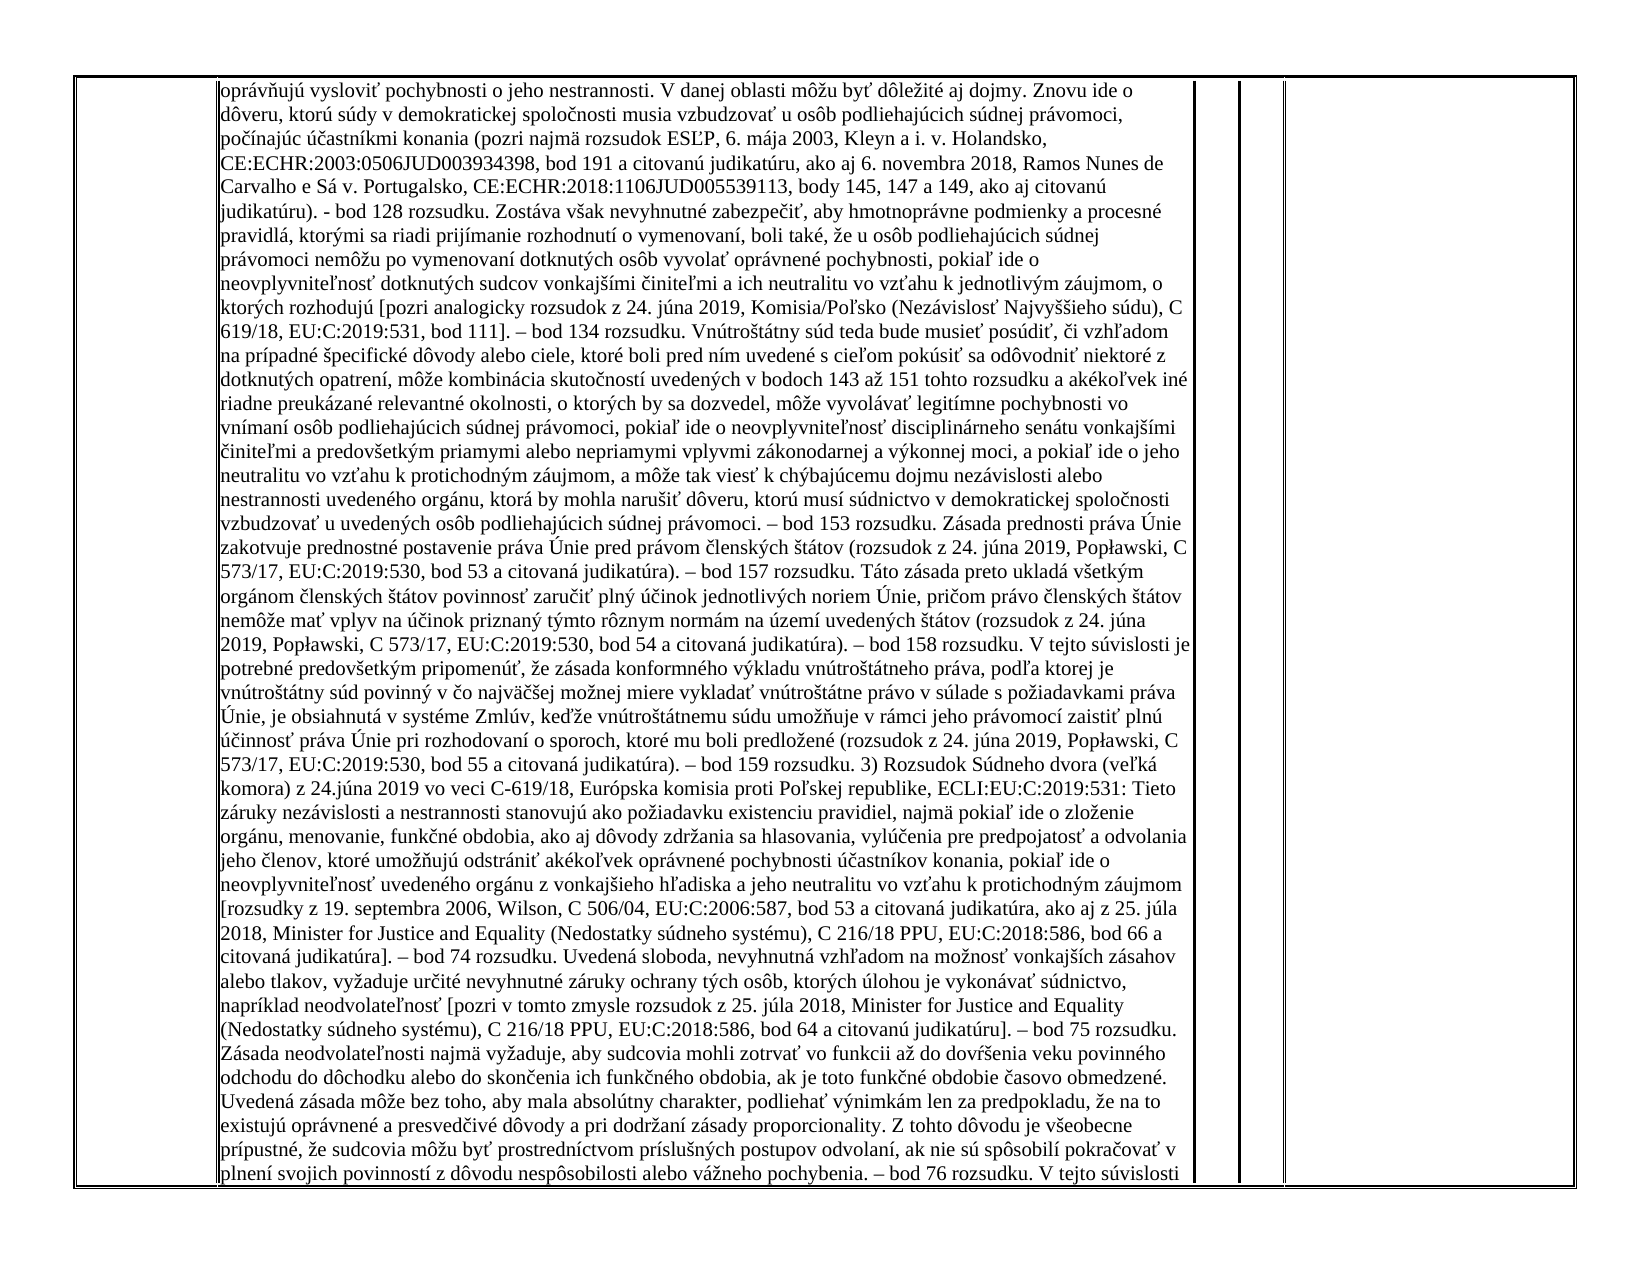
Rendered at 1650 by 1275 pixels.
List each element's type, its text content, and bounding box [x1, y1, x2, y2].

table_cell Z [1194, 78, 1239, 1185]
table_cell ČA [1239, 78, 1284, 1185]
table_cell Súdna rada SR [77, 77, 218, 1185]
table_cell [218, 78, 1194, 1185]
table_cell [1285, 78, 1573, 1185]
